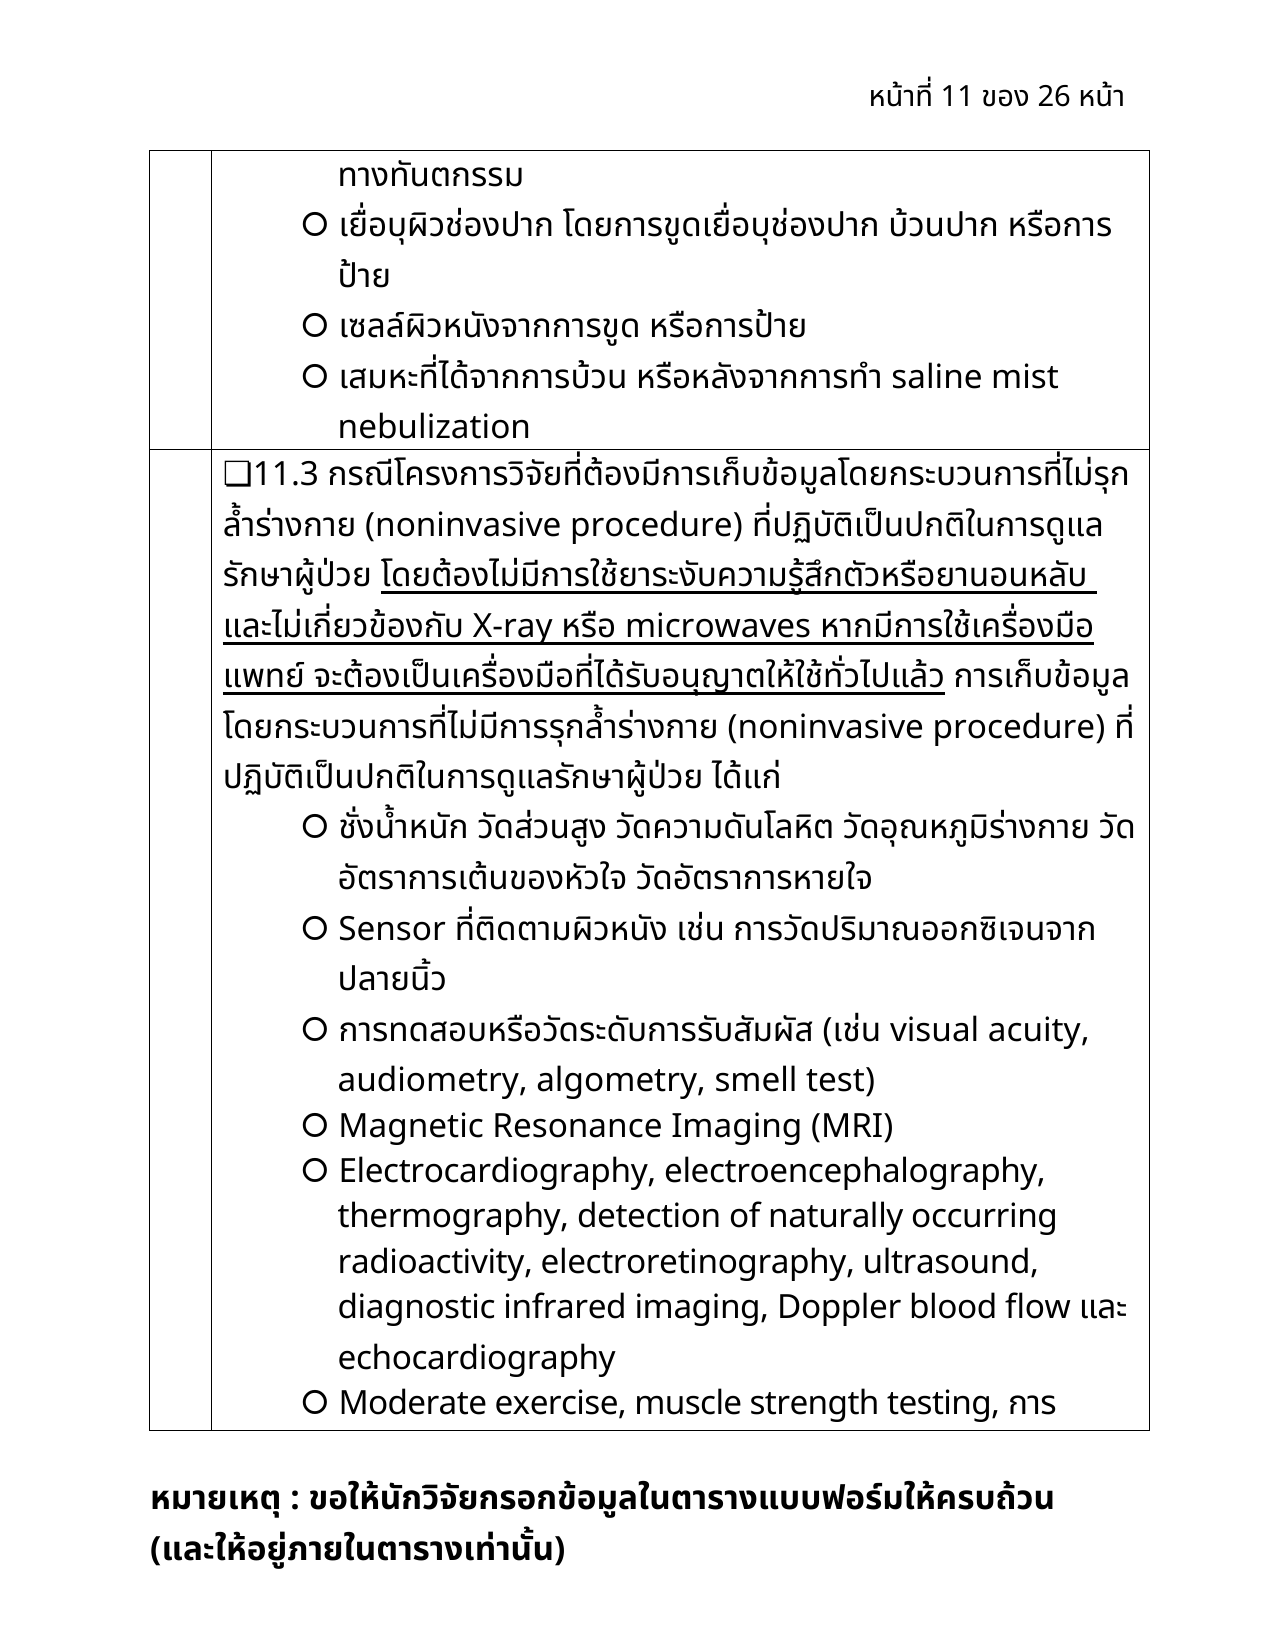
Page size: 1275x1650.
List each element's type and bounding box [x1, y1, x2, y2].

table_cell [212, 151, 1149, 449]
table_cell [150, 450, 211, 1430]
table_cell [212, 450, 1149, 1430]
